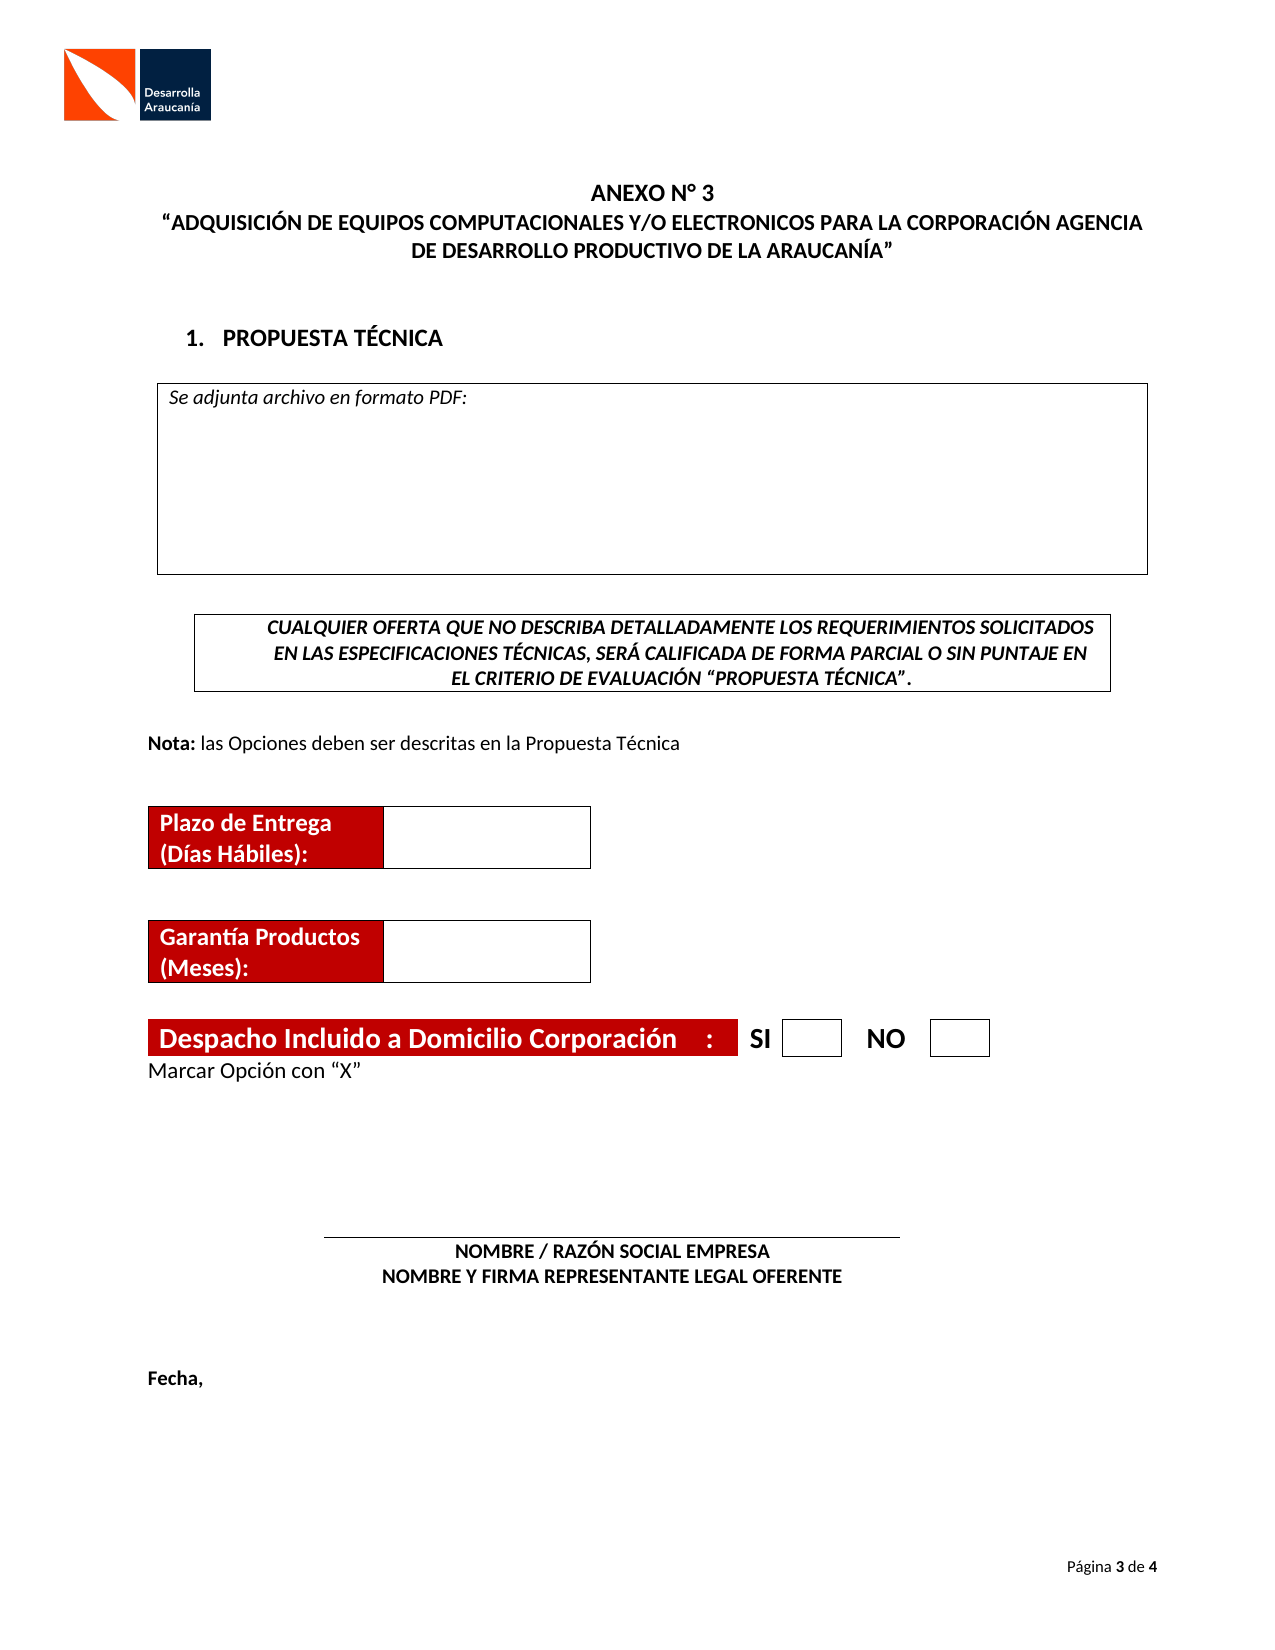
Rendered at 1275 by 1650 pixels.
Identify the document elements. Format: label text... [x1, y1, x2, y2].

table_header NOMBRE / RAZÓN SOCIAL EMPRESA NOMBRE Y FIRMA REPRESENTANTE LEGAL OFERENTE [324, 1238, 900, 1289]
table_header Garantía Productos (Meses): [149, 921, 383, 982]
table_header NO [842, 1019, 930, 1056]
table_header SI [738, 1019, 782, 1056]
picture [55, 43, 220, 126]
table_header CUALQUIER OFERTA QUE NO DESCRIBA DETALLADAMENTE LOS REQUERIMIENTOS SOLICITADOS EN LAS ESPECIFICACIONES TÉCNICAS, SERÁ CALIFICADA DE FORMA PARCIAL O SIN PUNTAJE EN EL CRITERIO DE EVALUACIÓN “PROPUESTA TÉCNICA”. [195, 615, 1110, 691]
list PROPUESTA TÉCNICA [185, 322, 1157, 353]
text Fecha, [148, 1365, 1157, 1391]
table_header [931, 1020, 989, 1056]
text “ADQUISICIÓN DE EQUIPOS COMPUTACIONALES Y/O ELECTRONICOS PARA LA CORPORACIÓN AGENCIA DE DESARROLLO PRODUCTIVO DE LA ARAUCANÍA” [148, 208, 1157, 264]
table_header [384, 921, 590, 982]
table_header : [694, 1019, 738, 1056]
table_header [384, 807, 590, 868]
table_header Plazo de Entrega (Días Hábiles): [149, 807, 383, 868]
table_header [783, 1020, 841, 1056]
table_header Despacho Incluido a Domicilio Corporación [148, 1019, 694, 1056]
text Nota: las Opciones deben ser descritas en la Propuesta Técnica [148, 730, 1157, 755]
table_header Se adjunta archivo en formato PDF: [158, 384, 1147, 574]
text Marcar Opción con “X” [148, 1057, 1157, 1084]
text ANEXO N° 3 [148, 177, 1157, 208]
